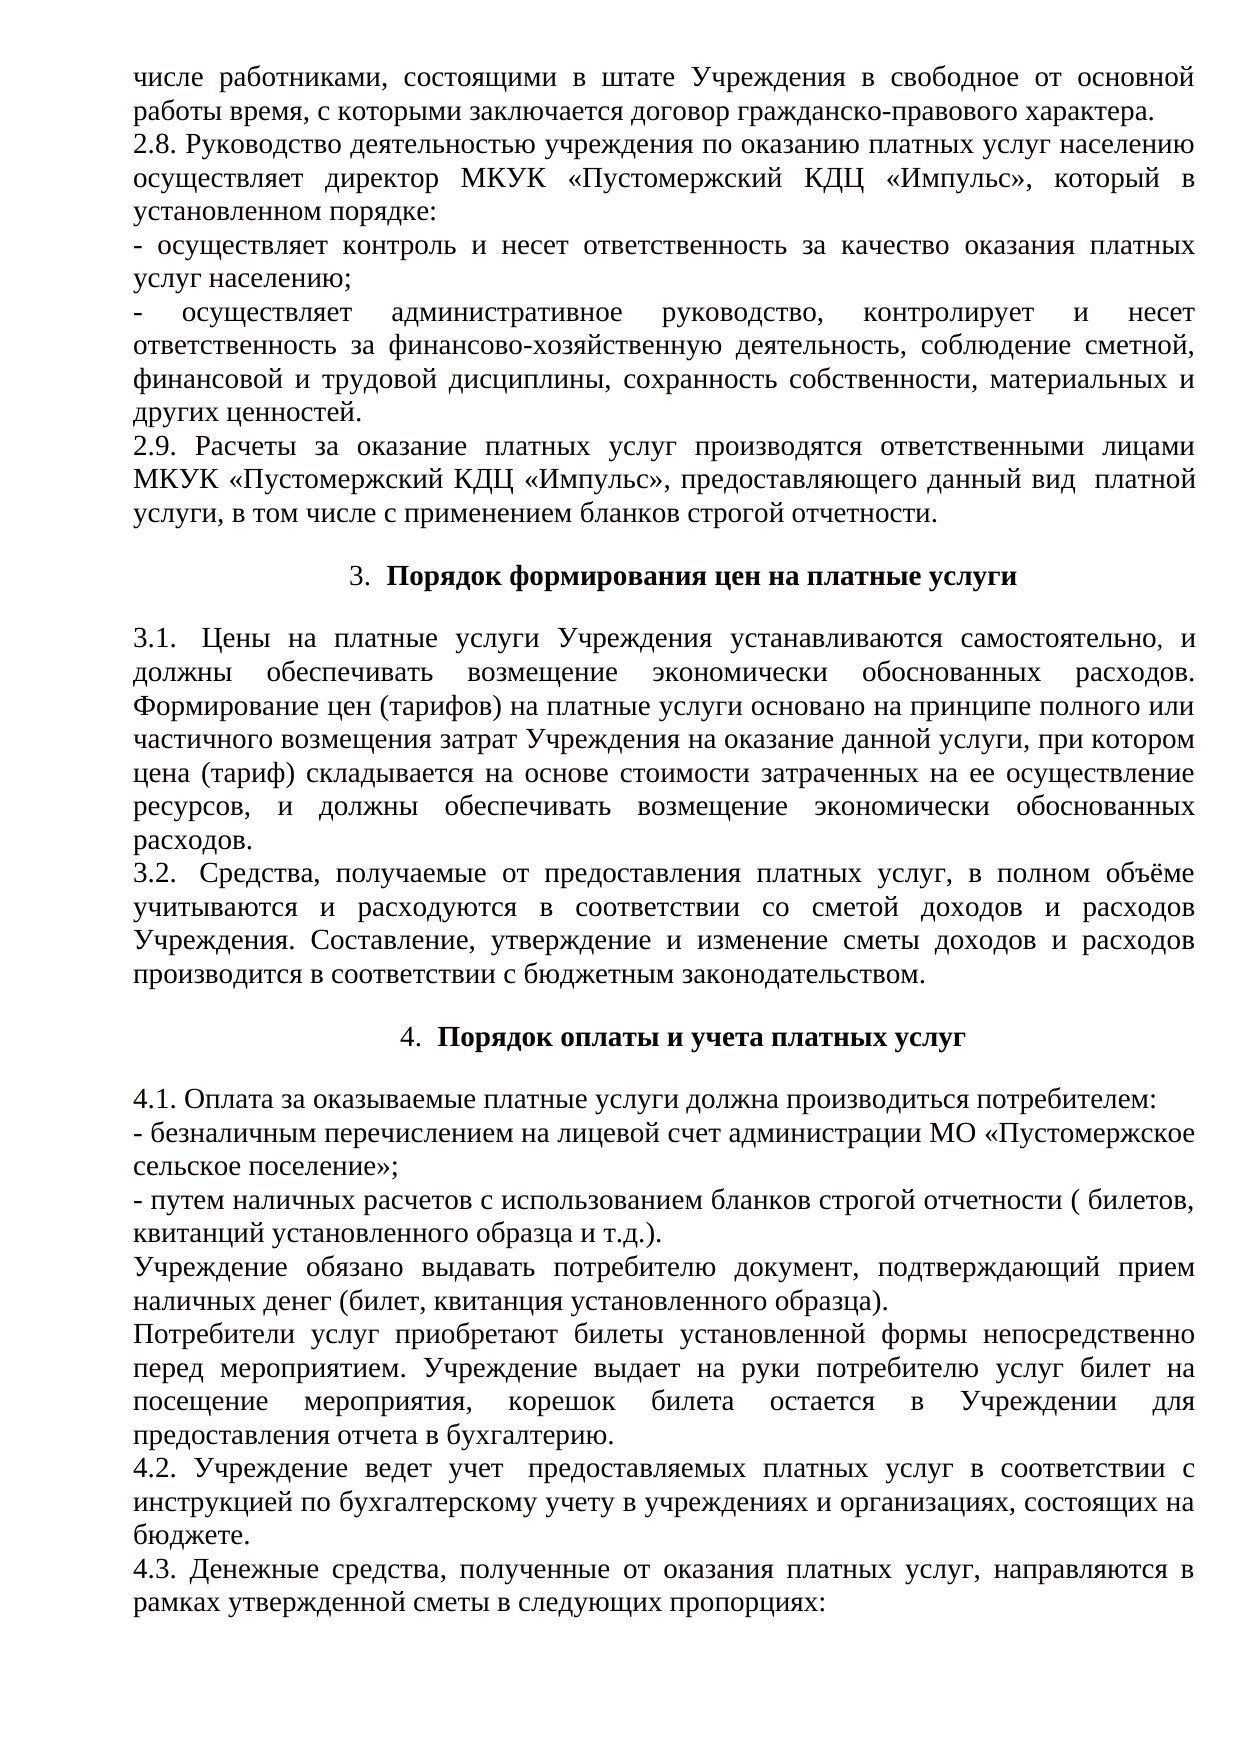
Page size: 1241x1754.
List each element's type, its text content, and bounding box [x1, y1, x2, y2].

list Порядок оплаты и учета платных услуг [170, 1019, 1196, 1052]
text - осуществляет контроль и несет ответственность за качество оказания платных услуг населению; [133, 227, 1196, 294]
text 4.3. Денежные средства, полученные от оказания платных услуг, направляются в рамках утвержденной сметы в следующих пропорциях: [133, 1551, 1196, 1618]
text 2.8. Руководство деятельностью учреждения по оказанию платных услуг населению осуществляет директор МКУК «Пустомержский КДЦ «Импульс», который в установленном порядке: [133, 126, 1196, 227]
text - безналичным перечислением на лицевой счет администрации МО «Пустомержское сельское поселение»; [133, 1115, 1196, 1182]
text - осуществляет административное руководство, контролирует и несет ответственность за финансово-хозяйственную деятельность, соблюдение сметной, финансовой и трудовой дисциплины, сохранность собственности, материальных и других ценностей. [133, 294, 1196, 428]
text 2.9. Расчеты за оказание платных услуг производятся ответственными лицами МКУК «Пустомержский КДЦ «Импульс», предоставляющего данный вид платной услуги, в том числе с применением бланков строгой отчетности. [133, 428, 1196, 529]
text Потребители услуг приобретают билеты установленной формы непосредственно перед мероприятием. Учреждение выдает на руки потребителю услуг билет на посещение мероприятия, корешок билета остается в Учреждении для предоставления отчета в бухгалтерию. [133, 1316, 1196, 1450]
text 4.2. Учреждение ведет учет предоставляемых платных услуг в соответствии с инструкцией по бухгалтерскому учету в учреждениях и организациях, состоящих на бюджете. [133, 1450, 1196, 1551]
text - путем наличных расчетов с использованием бланков строгой отчетности ( билетов, квитанций установленного образца и т.д.). [133, 1182, 1196, 1249]
text Учреждение обязано выдавать потребителю документ, подтверждающий прием наличных денег (билет, квитанция установленного образца). [133, 1249, 1196, 1316]
text 3.1. Цены на платные услуги Учреждения устанавливаются самостоятельно, и должны обеспечивать возмещение экономически обоснованных расходов. Формирование цен (тарифов) на платные услуги основано на принципе полного или частичного возмещения затрат Учреждения на оказание данной услуги, при котором цена (тариф) складывается на основе стоимости затраченных на ее осуществление ресурсов, и должны обеспечивать возмещение экономически обоснованных расходов. [133, 621, 1196, 855]
text 3.2. Средства, получаемые от предоставления платных услуг, в полном объёме учитываются и расходуются в соответствии со сметой доходов и расходов Учреждения. Составление, утверждение и изменение сметы доходов и расходов производится в соответствии с бюджетным законодательством. [133, 855, 1196, 989]
text 4.1. Оплата за оказываемые платные услуги должна производиться потребителем: [133, 1081, 1196, 1115]
list Порядок формирования цен на платные услуги [170, 558, 1196, 591]
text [133, 59, 1196, 126]
